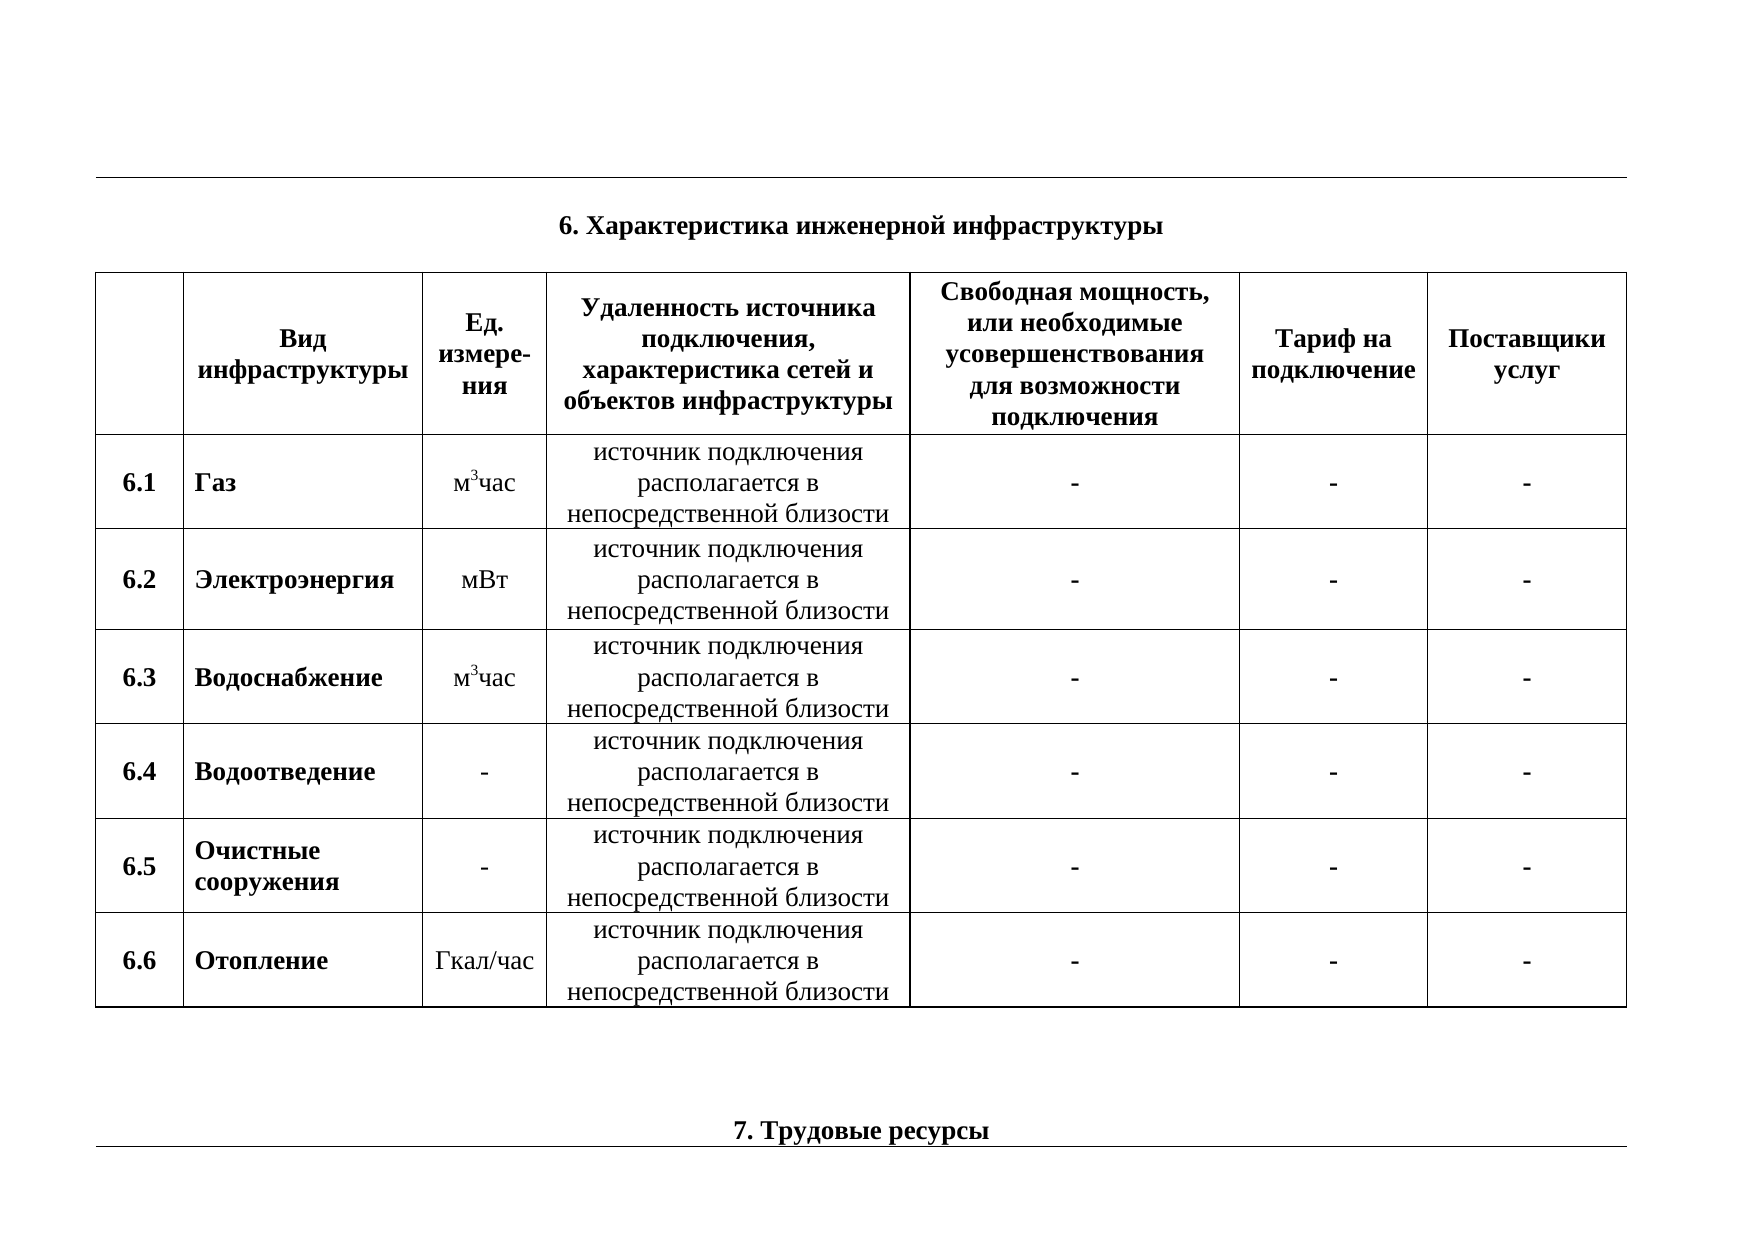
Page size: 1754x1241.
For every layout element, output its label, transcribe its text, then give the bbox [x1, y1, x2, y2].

table_cell - [911, 630, 1239, 723]
table_cell - [1428, 529, 1626, 628]
table_cell Очистные сооружения [184, 819, 422, 912]
table_cell источник подключения располагается в непосредственной близости [547, 913, 909, 1006]
table_cell источник подключения располагается в непосредственной близости [547, 630, 909, 723]
table_cell Газ [184, 435, 422, 528]
table_cell Отопление [184, 913, 422, 1006]
table_cell Свободная мощность, или необходимые усовершенствования для возможности подключения [911, 273, 1239, 434]
table_cell Удаленность источника подключения, характеристика сетей и объектов инфраструктуры [547, 273, 909, 434]
table_cell Поставщики услуг [1428, 273, 1626, 434]
table_cell Тариф на подключение [1240, 273, 1427, 434]
table_cell [96, 273, 183, 434]
table_cell 6.2 [96, 529, 183, 628]
table_cell источник подключения располагается в непосредственной близости [547, 529, 909, 628]
table_cell м3час [423, 630, 546, 723]
table_cell - [911, 529, 1239, 628]
table_cell Электроэнергия [184, 529, 422, 628]
table_cell - [1428, 913, 1626, 1006]
table_cell Водоотведение [184, 724, 422, 817]
table_cell мВт [423, 529, 546, 628]
table_cell - [1240, 819, 1427, 912]
table_cell Ед. измере-ния [423, 273, 546, 434]
table_cell Гкал/час [423, 913, 546, 1006]
table_cell - [423, 724, 546, 817]
table_cell - [1240, 630, 1427, 723]
table_cell - [911, 724, 1239, 817]
table_cell 6. Характеристика инженерной инфраструктуры [96, 178, 1627, 272]
table_cell - [1428, 819, 1626, 912]
table_cell - [1240, 529, 1427, 628]
table_cell - [1428, 724, 1626, 817]
table_cell - [1240, 913, 1427, 1006]
table_cell 6.6 [96, 913, 183, 1006]
table_cell м3час [423, 435, 546, 528]
table_cell 6.3 [96, 630, 183, 723]
table_cell - [1428, 630, 1626, 723]
table_cell - [1428, 435, 1626, 528]
table_cell 6.4 [96, 724, 183, 817]
table_cell - [911, 913, 1239, 1006]
table_cell - [423, 819, 546, 912]
table_cell - [911, 819, 1239, 912]
table_cell источник подключения располагается в непосредственной близости [547, 819, 909, 912]
table_cell 6.5 [96, 819, 183, 912]
table_cell Вид инфраструктуры [184, 273, 422, 434]
table_cell источник подключения располагается в непосредственной близости [547, 435, 909, 528]
table_cell Водоснабжение [184, 630, 422, 723]
table_cell источник подключения располагается в непосредственной близости [547, 724, 909, 817]
table_cell - [1240, 724, 1427, 817]
table_header 7. Трудовые ресурсы [96, 1114, 1627, 1146]
table_cell - [911, 435, 1239, 528]
table_cell - [1240, 435, 1427, 528]
table_cell 6.1 [96, 435, 183, 528]
